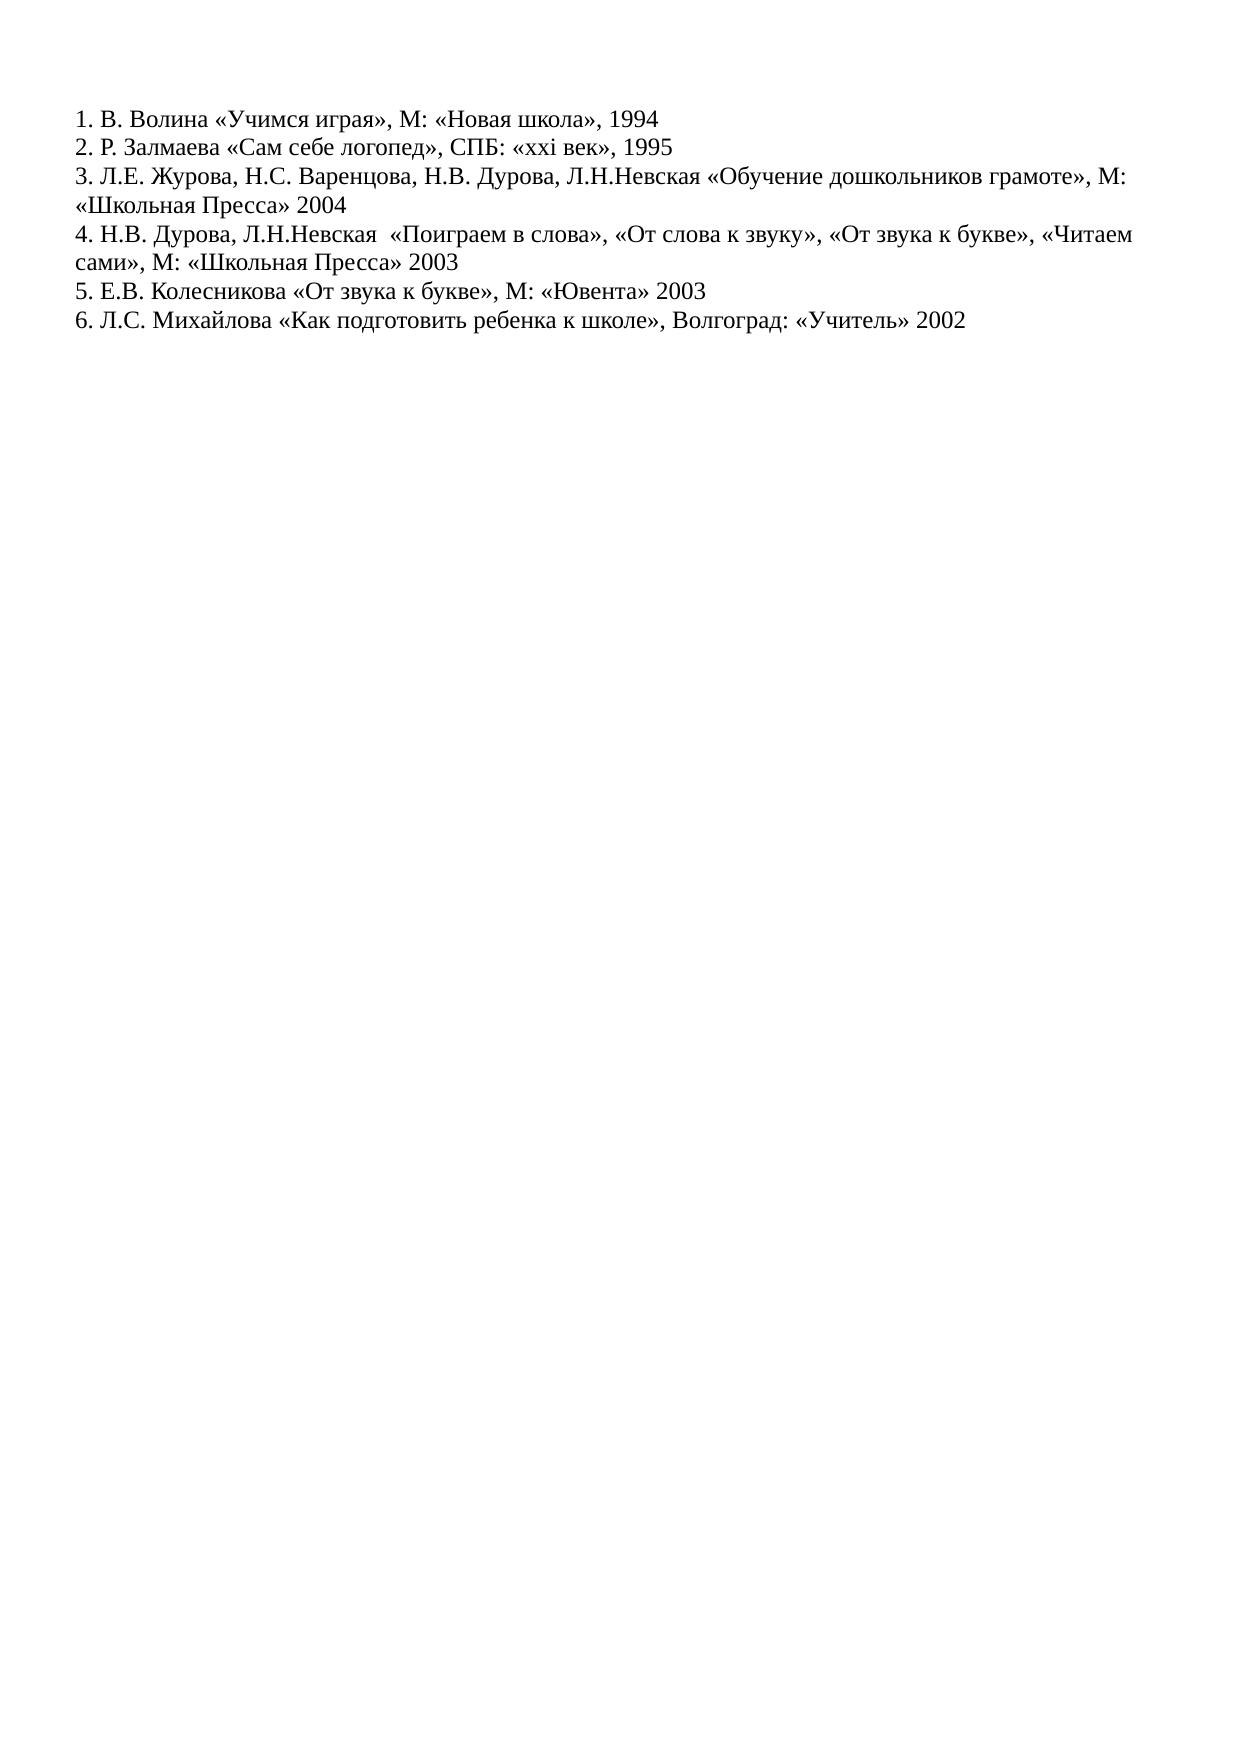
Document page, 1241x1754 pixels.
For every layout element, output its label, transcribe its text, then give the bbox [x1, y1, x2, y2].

text 4. Н.В. Дурова, Л.Н.Невская «Поиграем в слова», «От слова к звуку», «От звука к букве», «Читаем сами», М: «Школьная Пресса» 2003 [75, 219, 1165, 276]
text 3. Л.Е. Журова, Н.С. Варенцова, Н.В. Дурова, Л.Н.Невская «Обучение дошкольников грамоте», М: «Школьная Пресса» 2004 [75, 161, 1165, 219]
text 6. Л.С. Михайлова «Как подготовить ребенка к школе», Волгоград: «Учитель» 2002 [75, 305, 1165, 334]
text 2. Р. Залмаева «Сам себе логопед», СПБ: «xxi век», 1995 [75, 132, 1165, 161]
text 1. В. Волина «Учимся играя», М: «Новая школа», 1994 [75, 104, 1165, 132]
text 5. Е.В. Колесникова «От звука к букве», М: «Ювента» 2003 [75, 276, 1165, 305]
